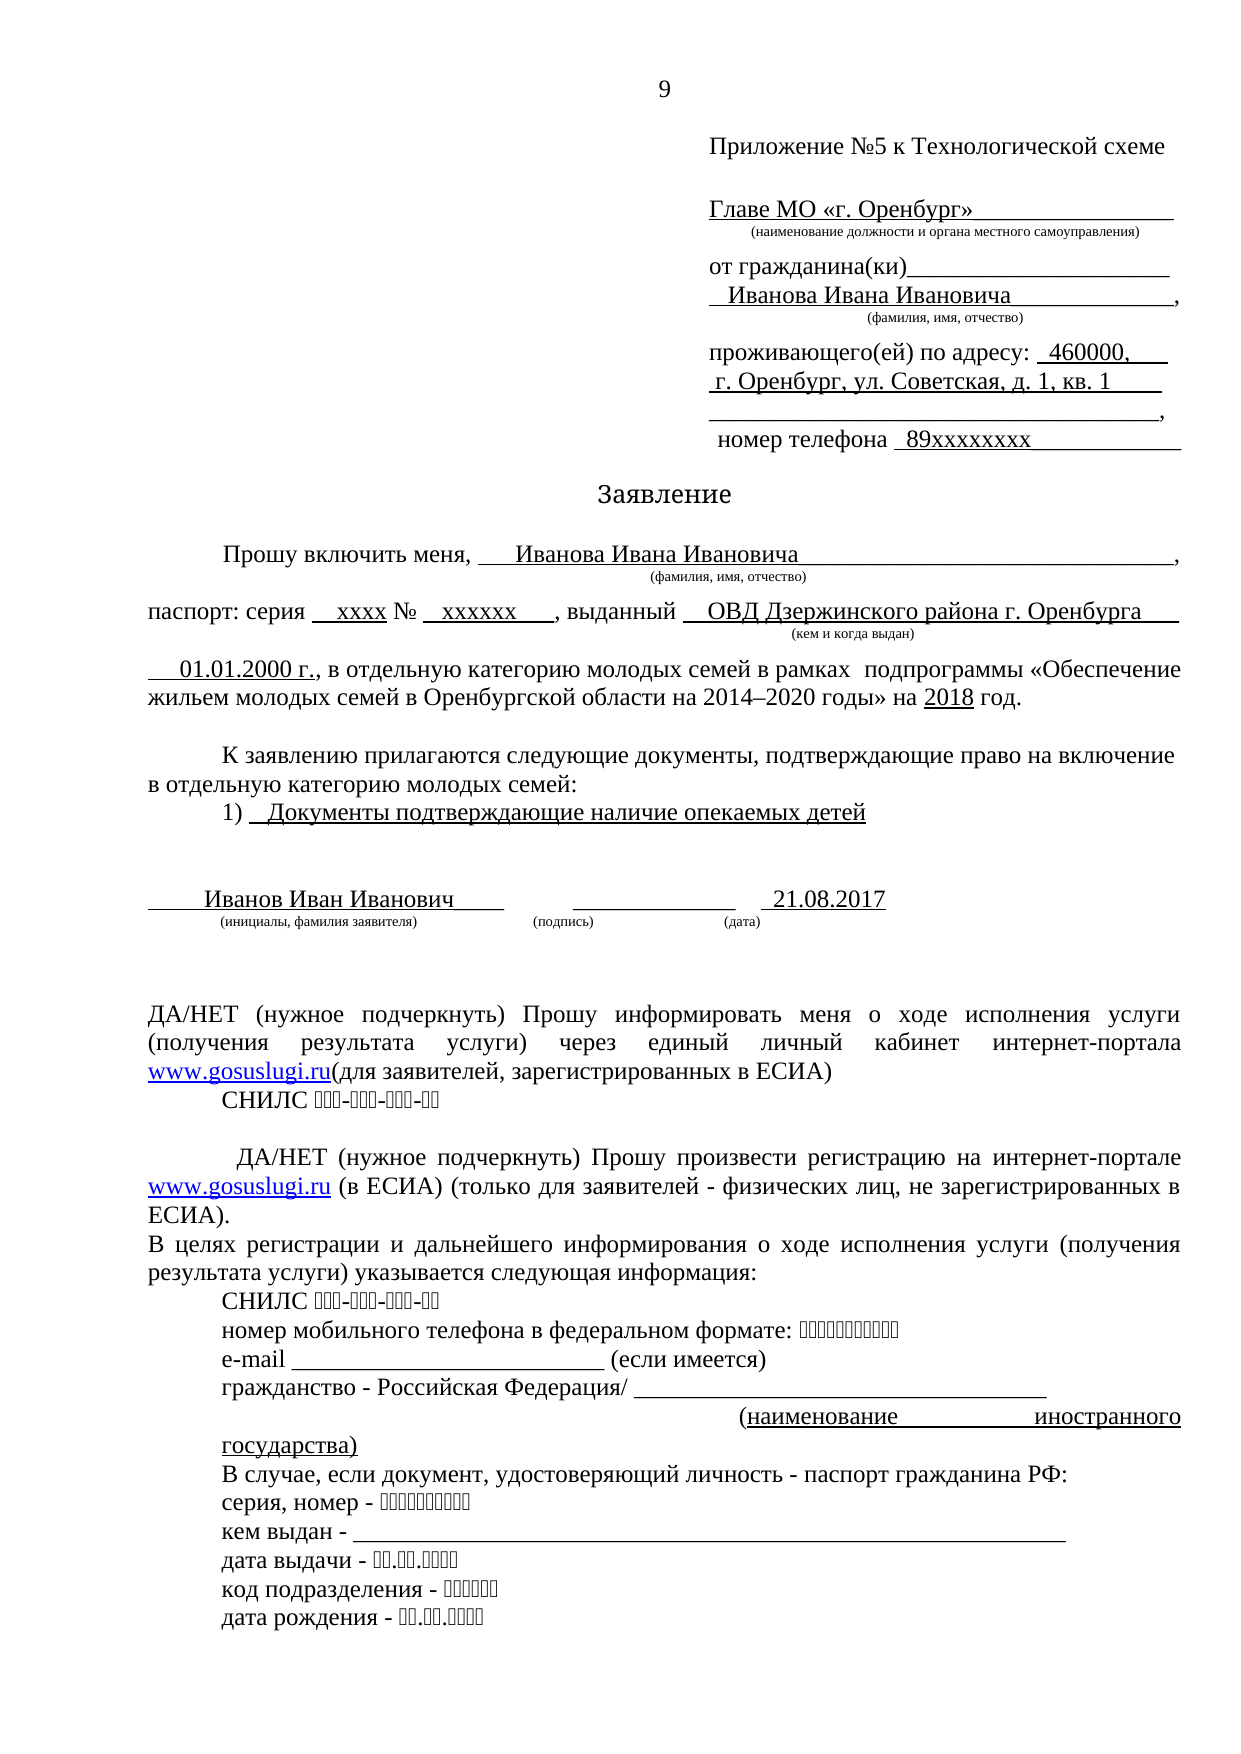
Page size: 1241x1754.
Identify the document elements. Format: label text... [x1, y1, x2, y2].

text дата рождения - .. [221, 1602, 1181, 1631]
text ДА/НЕТ (нужное подчеркнуть) Прошу произвести регистрацию на интернет-портале www.gosuslugi.ru (в ЕСИА) (только для заявителей - физических лиц, не зарегистрированных в ЕСИА). [148, 1142, 1181, 1229]
text Главе МО «г. Оренбург»________________ [709, 194, 1181, 222]
text (наименование должности и органа местного самоуправления) [709, 222, 1181, 251]
text номер телефона 89хххххххх____________ [709, 424, 1181, 452]
text СНИЛС --- [148, 1085, 1181, 1114]
text 1) Документы подтверждающие наличие опекаемых детей [148, 797, 1181, 826]
text К заявлению прилагаются следующие документы, подтверждающие право на включение в отдельную категорию молодых семей: [148, 740, 1181, 797]
text (фамилия, имя, отчество) [148, 567, 1181, 596]
text Прошу включить меня, Иванова Ивана Ивановича______________________________, [148, 539, 1181, 567]
text г. Оренбург, ул. Советская, д. 1, кв. 1____ [709, 366, 1181, 395]
text (инициалы, фамилия заявителя) (подпись) (дата) [148, 912, 1181, 941]
text (фамилия, имя, отчество) [709, 309, 1181, 337]
text Иванова Ивана Ивановича_____________, [709, 280, 1181, 309]
text код подразделения - [221, 1574, 1176, 1602]
text ____________________________________, [709, 395, 1181, 424]
text проживающего(ей) по адресу: 460000,___ [709, 337, 1181, 366]
subtitle Заявление [148, 481, 1181, 510]
text СНИЛС --- [221, 1286, 1181, 1315]
text паспорт: серия хххх № хххххх___, выданный ОВД Дзержинского района г. Оренбурга___ [148, 596, 1181, 625]
text номер мобильного телефона в федеральном формате: [221, 1315, 1181, 1344]
text 01.01.2000 г., в отдельную категорию молодых семей в рамках подпрограммы «Обеспечение жильем молодых семей в Оренбургской области на 2014–2020 годы» на 2018 год. [148, 654, 1181, 711]
text от гражданина(ки)_____________________ [709, 251, 1181, 280]
text ДА/НЕТ (нужное подчеркнуть) Прошу информировать меня о ходе исполнения услуги (получения результата услуги) через единый личный кабинет интернет-портала www.gosuslugi.ru(для заявителей, зарегистрированных в ЕСИА) [148, 999, 1181, 1085]
text Иванов Иван Иванович____ _____________ 21.08.2017 [148, 884, 1181, 912]
text гражданство - Российская Федерация/ _________________________________ [221, 1372, 1181, 1401]
text дата выдачи - .. [221, 1545, 1176, 1574]
text В случае, если документ, удостоверяющий личность - паспорт гражданина РФ: [221, 1459, 1176, 1487]
text В целях регистрации и дальнейшего информирования о ходе исполнения услуги (получения результата услуги) указывается следующая информация: [148, 1229, 1181, 1286]
text серия, номер - [221, 1487, 1176, 1516]
text e-mail _________________________ (если имеется) [221, 1344, 1181, 1372]
text Приложение №5 к Технологической схеме [709, 131, 1181, 160]
text (наименование иностранного государства) [221, 1401, 1181, 1459]
text (кем и когда выдан) [148, 625, 1181, 654]
text кем выдан - _________________________________________________________ [221, 1516, 1176, 1545]
